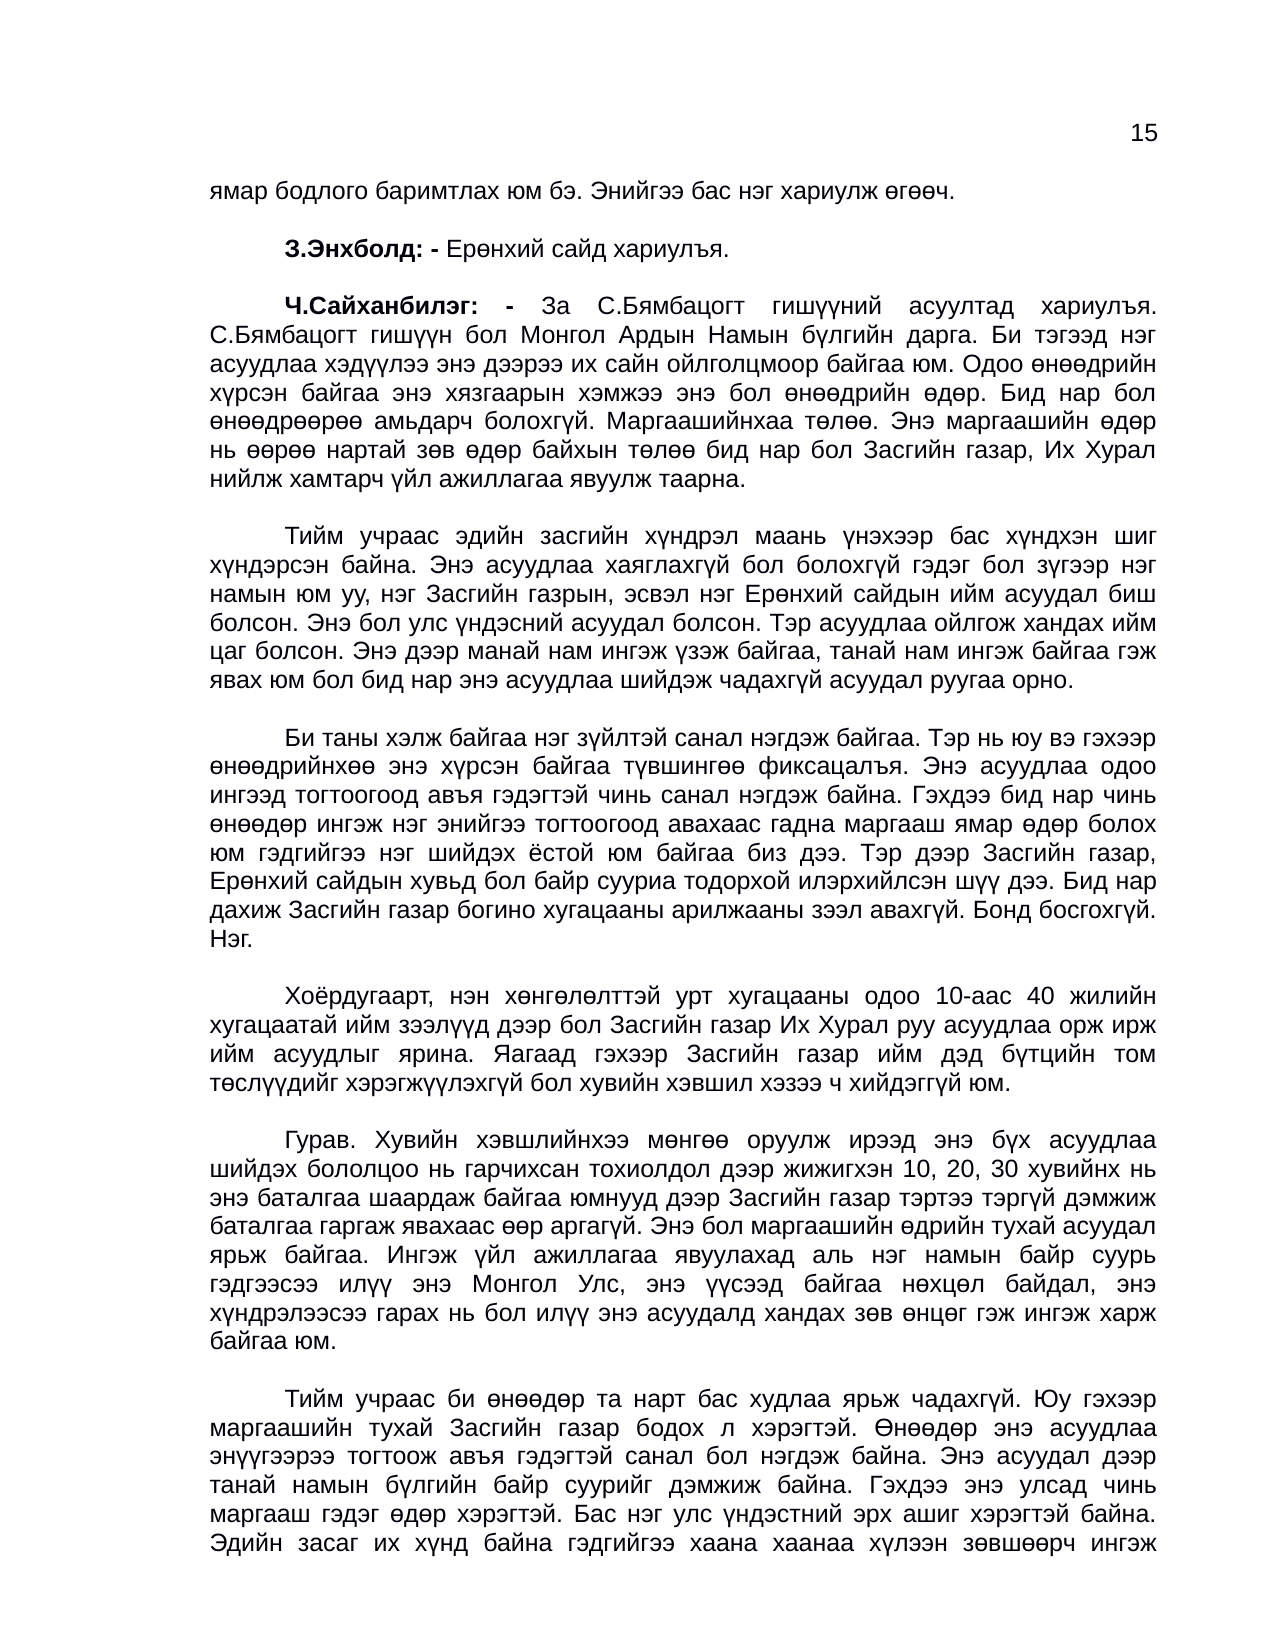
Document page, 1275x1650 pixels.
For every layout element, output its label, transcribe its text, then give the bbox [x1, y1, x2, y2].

text Би таны хэлж байгаа нэг зүйлтэй санал нэгдэж байгаа. Тэр нь юу вэ гэхээр өнөөдрийнхөө энэ хүрсэн байгаа түвшингөө фиксацалъя. Энэ асуудлаа одоо ингээд тогтоогоод авъя гэдэгтэй чинь санал нэгдэж байна. Гэхдээ бид нар чинь өнөөдөр ингэж нэг энийгээ тогтоогоод авахаас гадна маргааш ямар өдөр болох юм гэдгийгээ нэг шийдэх ёстой юм байгаа биз дээ. Тэр дээр Засгийн газар, Ерөнхий сайдын хувьд бол байр сууриа тодорхой илэрхийлсэн шүү дээ. Бид нар дахиж Засгийн газар богино хугацааны арилжааны зээл авахгүй. Бонд босгохгүй. Нэг. [209, 723, 1158, 953]
text Гурав. Хувийн хэвшлийнхээ мөнгөө оруулж ирээд энэ бүх асуудлаа шийдэх бололцоо нь гарчихсан тохиолдол дээр жижигхэн 10, 20, 30 хувийнх нь энэ баталгаа шаардаж байгаа юмнууд дээр Засгийн газар тэртээ тэргүй дэмжиж баталгаа гаргаж явахаас өөр аргагүй. Энэ бол маргаашийн өдрийн тухай асуудал ярьж байгаа. Ингэж үйл ажиллагаа явуулахад аль нэг намын байр суурь гэдгээсээ илүү энэ Монгол Улс, энэ үүсээд байгаа нөхцөл байдал, энэ хүндрэлээсээ гарах нь бол илүү энэ асуудалд хандах зөв өнцөг гэж ингэж харж байгаа юм. [209, 1125, 1158, 1355]
text Тийм учраас эдийн засгийн хүндрэл маань үнэхээр бас хүндхэн шиг хүндэрсэн байна. Энэ асуудлаа хаяглахгүй бол болохгүй гэдэг бол зүгээр нэг намын юм уу, нэг Засгийн газрын, эсвэл нэг Ерөнхий сайдын ийм асуудал биш болсон. Энэ бол улс үндэсний асуудал болсон. Тэр асуудлаа ойлгож хандах ийм цаг болсон. Энэ дээр манай нам ингэж үзэж байгаа, танай нам ингэж байгаа гэж явах юм бол бид нар энэ асуудлаа шийдэж чадахгүй асуудал руугаа орно. [209, 521, 1158, 694]
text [209, 1384, 1158, 1556]
text З.Энхболд: - Ерөнхий сайд хариулъя. [209, 234, 1158, 263]
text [209, 176, 1158, 205]
text Хоёрдугаарт, нэн хөнгөлөлттэй урт хугацааны одоо 10-аас 40 жилийн хугацаатай ийм зээлүүд дээр бол Засгийн газар Их Хурал руу асуудлаа орж ирж ийм асуудлыг ярина. Яагаад гэхээр Засгийн газар ийм дэд бүтцийн том төслүүдийг хэрэгжүүлэхгүй бол хувийн хэвшил хэзээ ч хийдэггүй юм. [209, 981, 1158, 1096]
text Ч.Сайханбилэг: - За С.Бямбацогт гишүүний асуултад хариулъя. С.Бямбацогт гишүүн бол Монгол Ардын Намын бүлгийн дарга. Би тэгээд нэг асуудлаа хэдүүлээ энэ дээрээ их сайн ойлголцмоор байгаа юм. Одоо өнөөдрийн хүрсэн байгаа энэ хязгаарын хэмжээ энэ бол өнөөдрийн өдөр. Бид нар бол өнөөдрөөрөө амьдарч болохгүй. Маргаашийнхаа төлөө. Энэ маргаашийн өдөр нь өөрөө нартай зөв өдөр байхын төлөө бид нар бол Засгийн газар, Их Хурал нийлж хамтарч үйл ажиллагаа явуулж таарна. [209, 291, 1158, 493]
